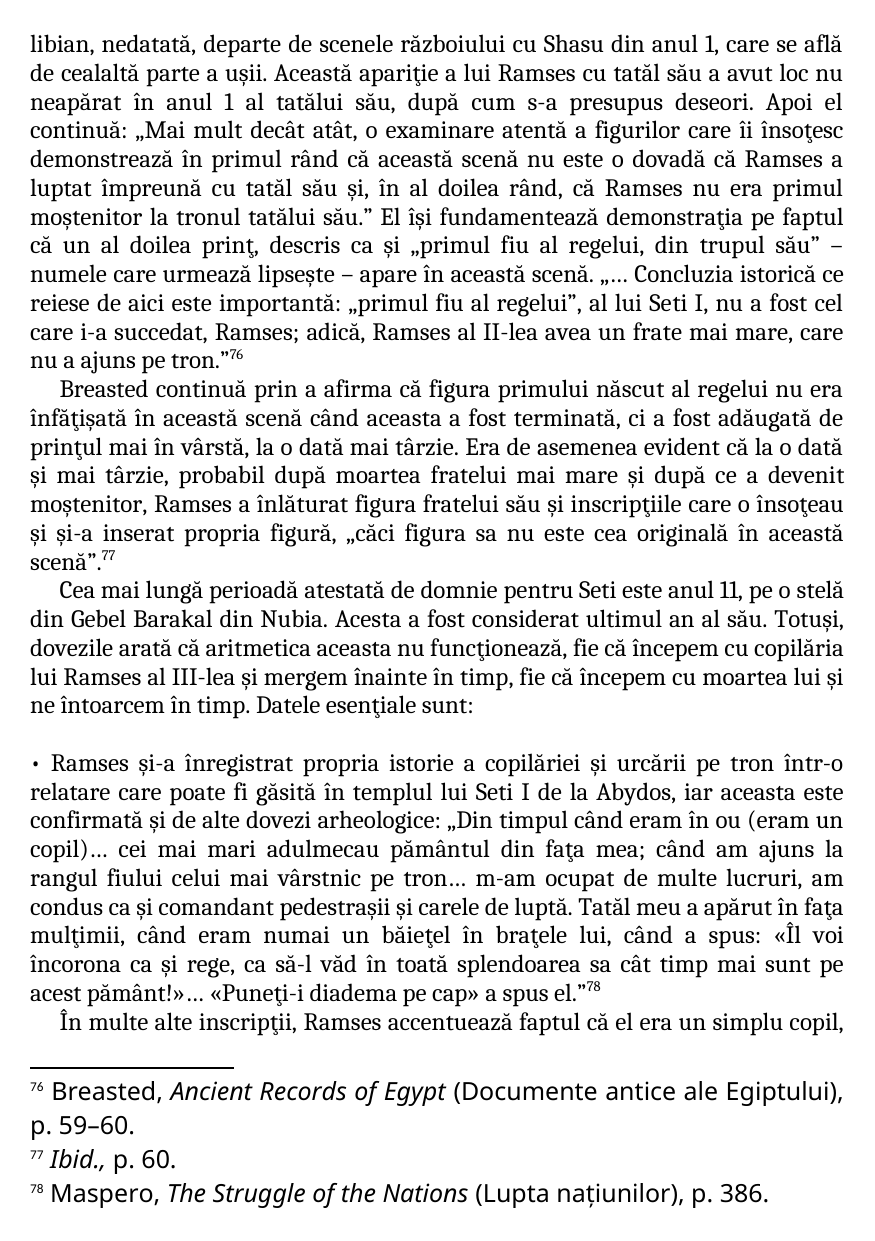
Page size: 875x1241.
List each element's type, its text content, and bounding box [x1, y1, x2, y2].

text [30, 30, 844, 375]
text • Ramses şi-a înregistrat propria istorie a copilăriei şi urcării pe tron într-o relatare care poate fi găsită în templul lui Seti I de la Abydos, iar aceasta este confirmată şi de alte dovezi arheologice: „Din timpul când eram în ou (eram un copil)… cei mai mari adulmecau pământul din faţa mea; când am ajuns la rangul fiului celui mai vârstnic pe tron… m-am ocupat de multe lucruri, am condus ca şi comandant pedestraşii şi carele de luptă. Tatăl meu a apărut în faţa mulţimii, când eram numai un băieţel în braţele lui, când a spus: «Îl voi încorona ca şi rege, ca să-l văd în toată splendoarea sa cât timp mai sunt pe acest pământ!»… «Puneţi-i diadema pe cap» a spus el.” [30, 749, 844, 1007]
text Breasted continuă prin a afirma că figura primului născut al regelui nu era înfăţişată în această scenă când aceasta a fost terminată, ci a fost adăugată de prinţul mai în vârstă, la o dată mai târzie. Era de asemenea evident că la o dată şi mai târzie, probabil după moartea fratelui mai mare şi după ce a devenit moştenitor, Ramses a înlăturat figura fratelui său şi inscripţiile care o însoţeau şi şi-a inserat propria figură, „căci figura sa nu este cea originală în această scenă”. [30, 375, 844, 576]
text Cea mai lungă perioadă atestată de domnie pentru Seti este anul 11, pe o stelă din Gebel Barakal din Nubia. Acesta a fost considerat ultimul an al său. Totuşi, dovezile arată că aritmetica aceasta nu funcţionează, fie că începem cu copilăria lui Ramses al III-lea şi mergem înainte în timp, fie că începem cu moartea lui şi ne întoarcem în timp. Datele esenţiale sunt: [30, 576, 844, 720]
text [30, 1007, 844, 1036]
